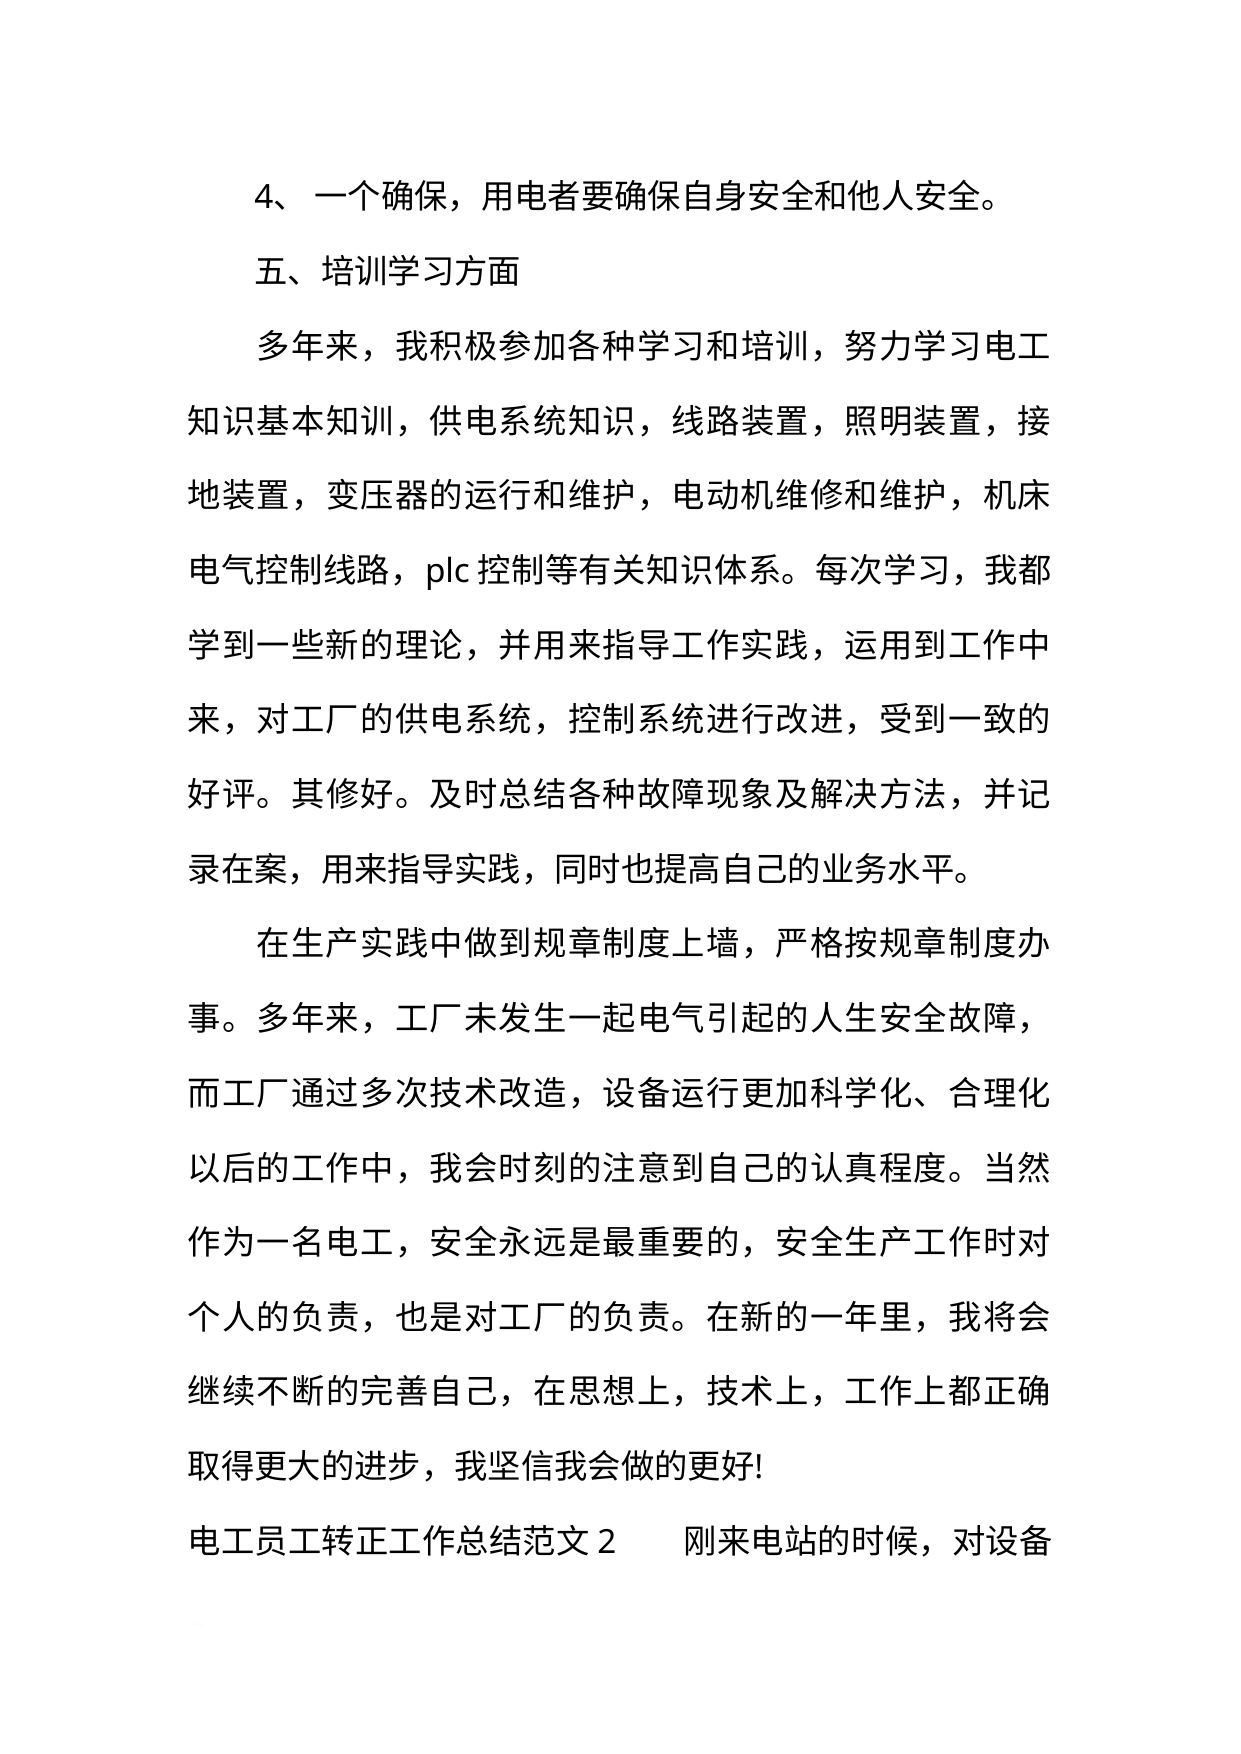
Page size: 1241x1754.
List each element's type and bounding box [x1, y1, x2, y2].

text [187, 162, 1053, 1571]
